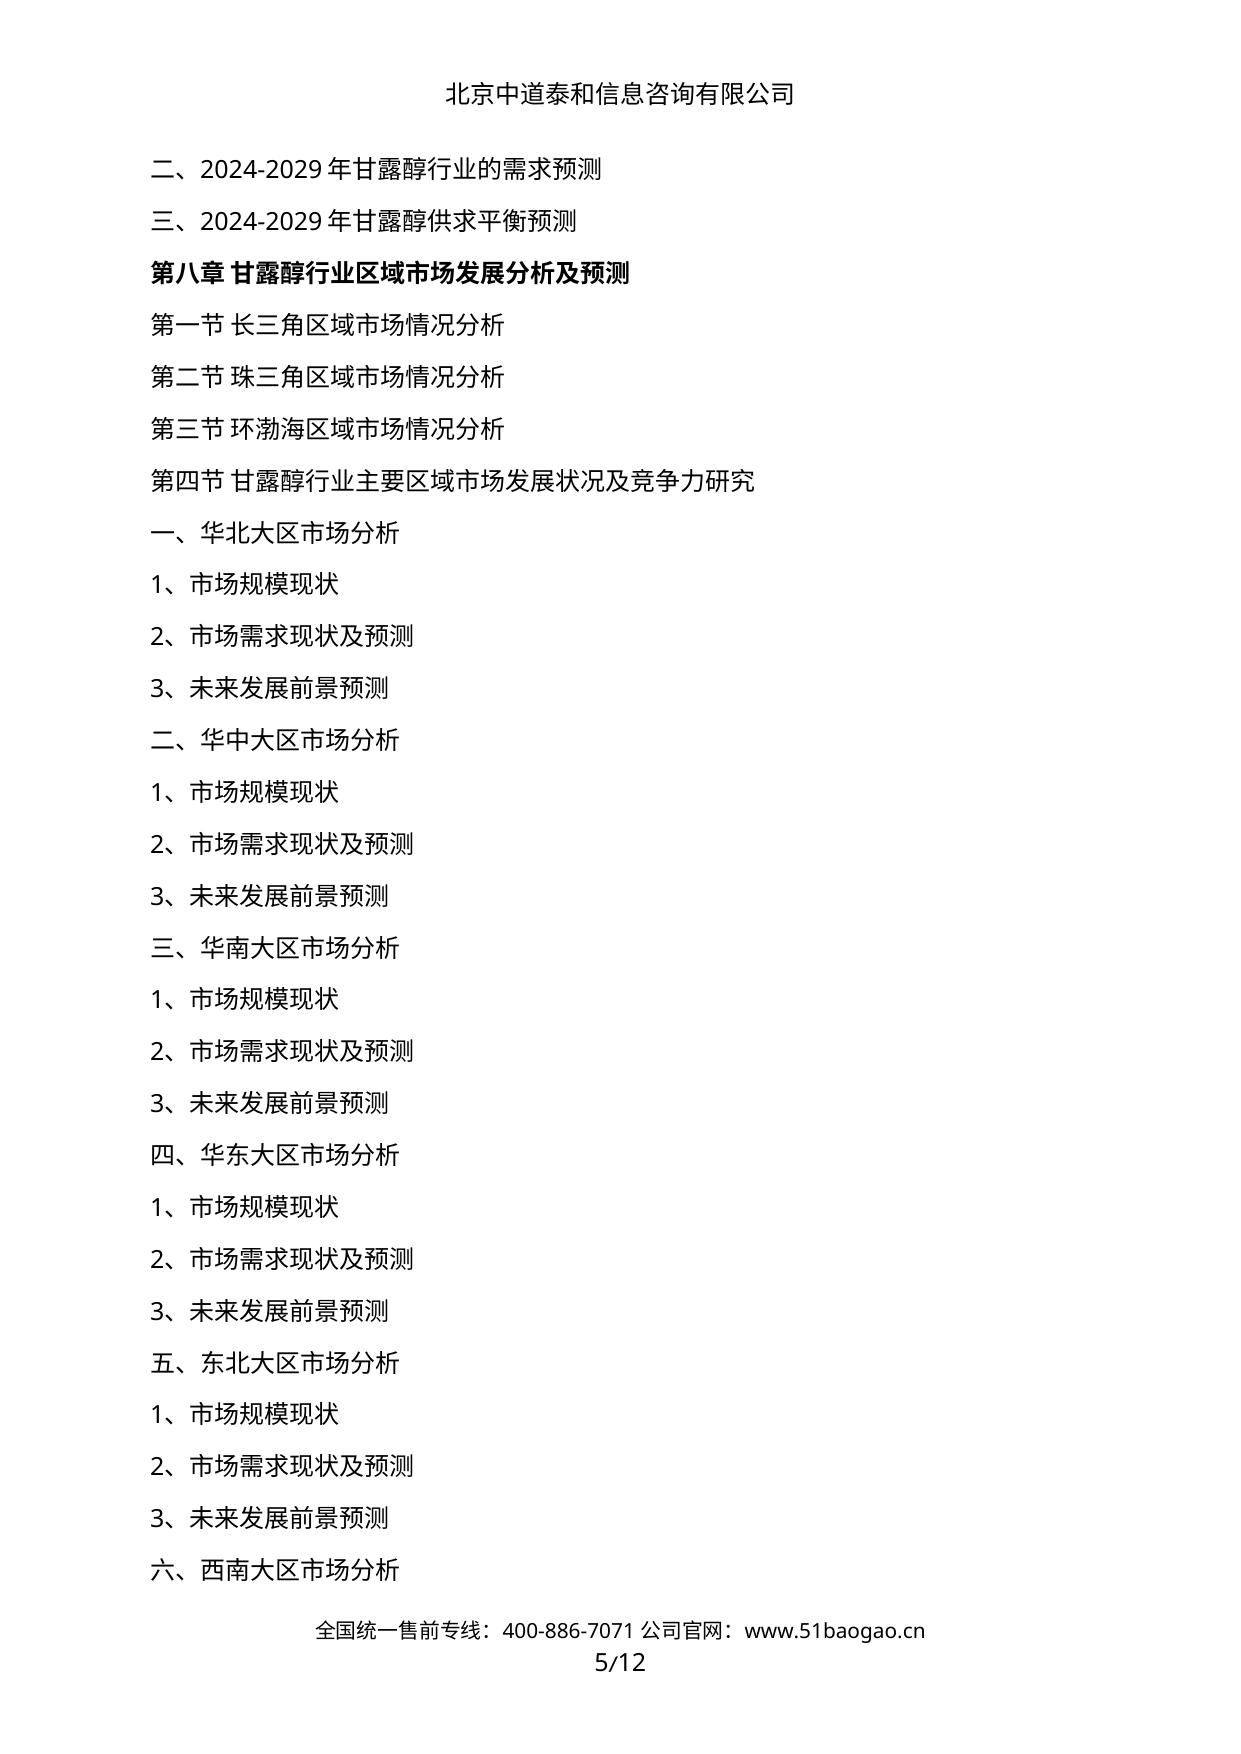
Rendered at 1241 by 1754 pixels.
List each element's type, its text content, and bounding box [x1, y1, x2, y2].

text 二、2024-2029年甘露醇行业的需求预测 [150, 150, 1090, 186]
text 三、2024-2029年甘露醇供求平衡预测 [150, 202, 1090, 238]
text 第四节 甘露醇行业主要区域市场发展状况及竞争力研究 [150, 461, 1090, 497]
text 3、未来发展前景预测 [150, 669, 1090, 705]
text 第三节 环渤海区域市场情况分析 [150, 409, 1090, 446]
text 第二节 珠三角区域市场情况分析 [150, 357, 1090, 394]
text 五、东北大区市场分析 [150, 1343, 1090, 1379]
text 二、华中大区市场分析 [150, 721, 1090, 757]
text 2、市场需求现状及预测 [150, 617, 1090, 653]
text 3、未来发展前景预测 [150, 1291, 1090, 1327]
text 一、华北大区市场分析 [150, 513, 1090, 549]
text 第一节 长三角区域市场情况分析 [150, 306, 1090, 342]
text 2、市场需求现状及预测 [150, 1239, 1090, 1276]
text 四、华东大区市场分析 [150, 1136, 1090, 1172]
text 第八章 甘露醇行业区域市场发展分析及预测 [150, 254, 1090, 290]
text 2、市场需求现状及预测 [150, 1032, 1090, 1068]
text 1、市场规模现状 [150, 1187, 1090, 1224]
text 三、华南大区市场分析 [150, 928, 1090, 964]
text 1、市场规模现状 [150, 980, 1090, 1016]
text 2、市场需求现状及预测 [150, 824, 1090, 861]
text 3、未来发展前景预测 [150, 876, 1090, 912]
text 3、未来发展前景预测 [150, 1084, 1090, 1120]
text 1、市场规模现状 [150, 565, 1090, 601]
text 2、市场需求现状及预测 [150, 1447, 1090, 1483]
text 六、西南大区市场分析 [150, 1551, 1090, 1587]
text 3、未来发展前景预测 [150, 1499, 1090, 1535]
text 1、市场规模现状 [150, 772, 1090, 809]
text 1、市场规模现状 [150, 1395, 1090, 1431]
